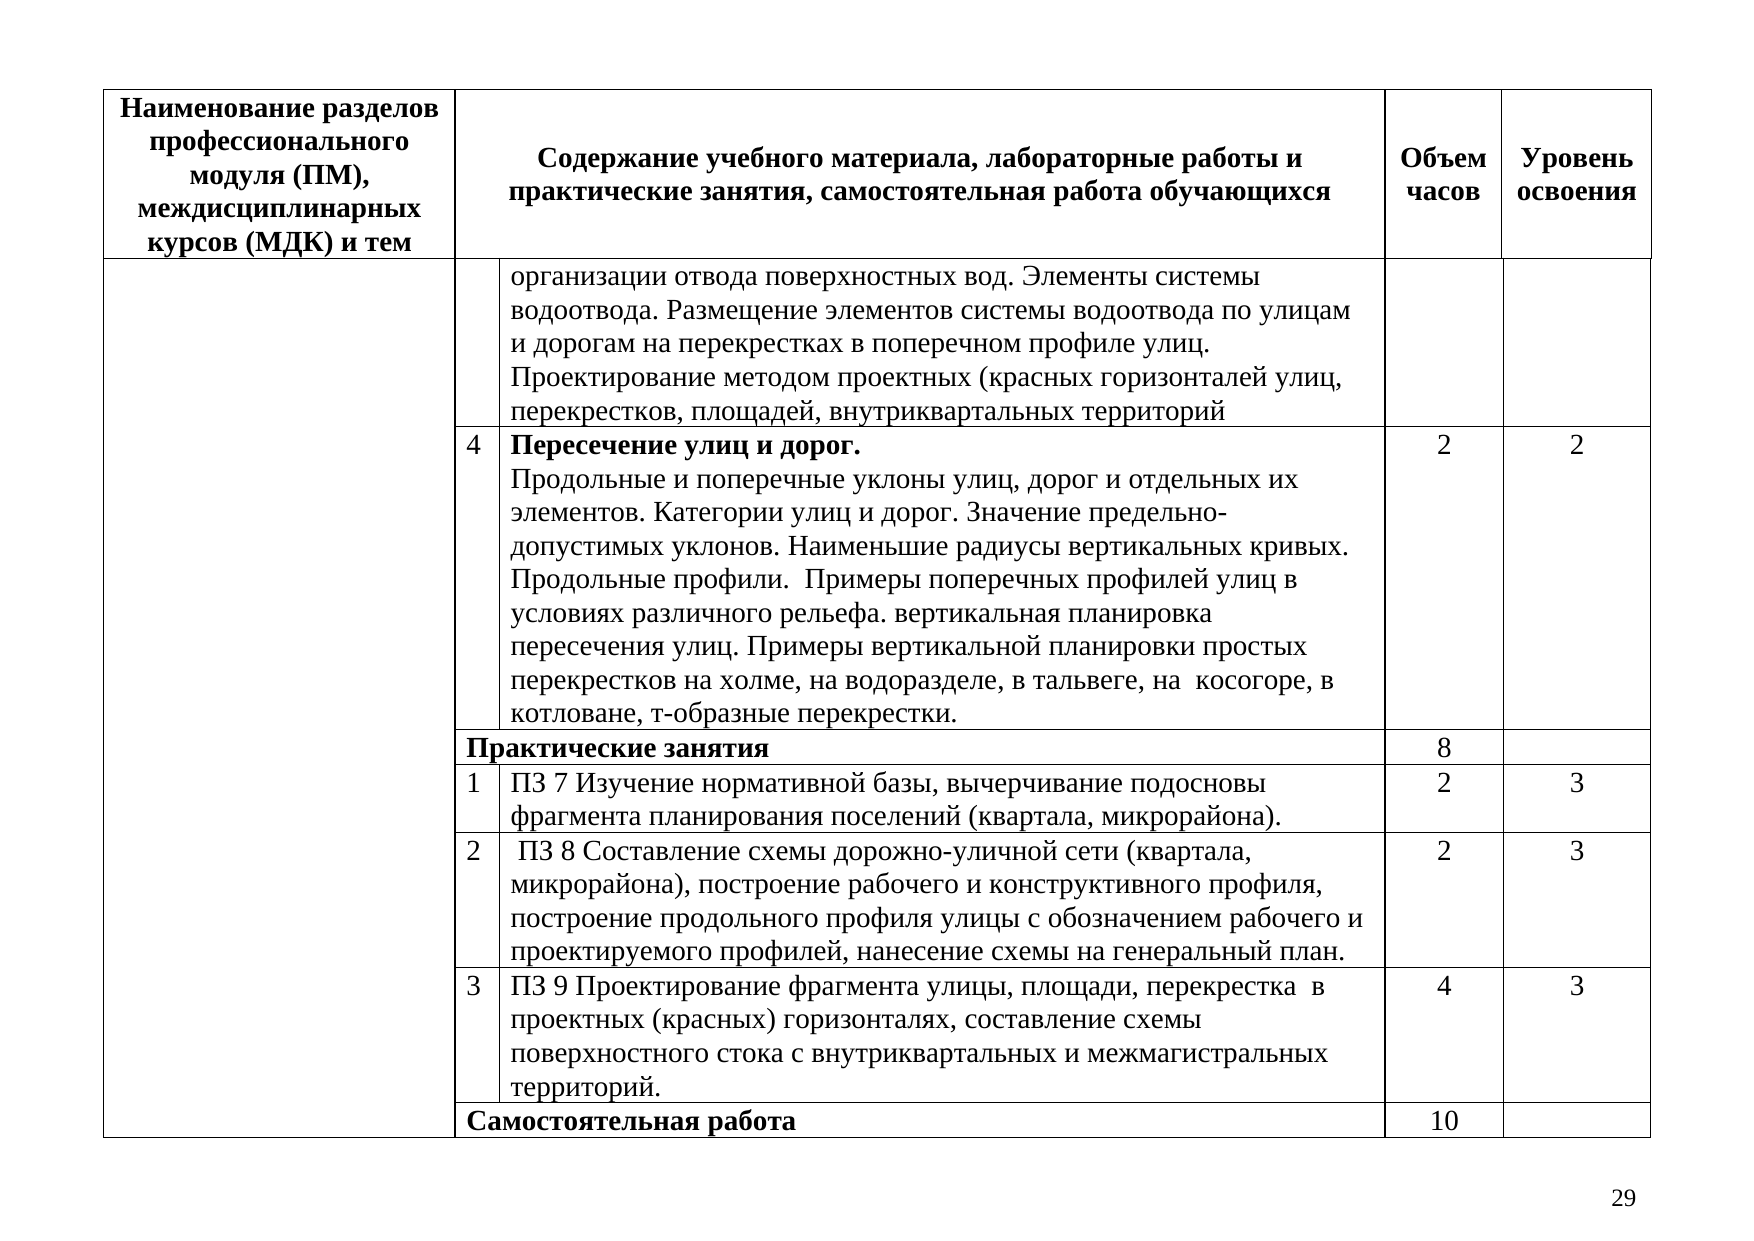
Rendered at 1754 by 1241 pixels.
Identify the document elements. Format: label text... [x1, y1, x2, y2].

table_cell ПЗ 7 Изучение нормативной базы, вычерчивание подосновы фрагмента планирования поселений (квартала, микрорайона). [500, 765, 1384, 832]
table_cell 10 [1386, 1103, 1503, 1137]
table_cell 4 [456, 427, 499, 729]
table_cell ПЗ 9 Проектирование фрагмента улицы, площади, перекрестка в проектных (красных) горизонталях, составление схемы поверхностного стока с внутриквартальных и межмагистральных территорий. [500, 968, 1384, 1102]
table_cell 3 [1504, 968, 1650, 1102]
table_cell 2 [456, 833, 499, 967]
table_cell 3 [1504, 765, 1650, 832]
table_cell 2 [1386, 833, 1503, 967]
table_header Объем часов [1386, 90, 1501, 257]
table_header Содержание учебного материала, лабораторные работы и практические занятия, самостоятельная работа обучающихся [456, 90, 1384, 257]
table_cell [1504, 1103, 1650, 1137]
table_cell 3 [1504, 833, 1650, 967]
table_cell [1504, 730, 1650, 764]
table_cell 3 [456, 968, 499, 1102]
table_header Уровень освоения [1502, 90, 1651, 257]
table_cell ПЗ 8 Составление схемы дорожно-уличной сети (квартала, микрорайона), построение рабочего и конструктивного профиля, построение продольного профиля улицы с обозначением рабочего и проектируемого профилей, нанесение схемы на генеральный план. [500, 833, 1384, 967]
table_cell 2 [1386, 765, 1503, 832]
table_cell 2 [1386, 427, 1503, 729]
table_header Наименование разделов профессионального модуля (ПМ), междисциплинарных курсов (МДК) и тем [104, 90, 454, 257]
table_cell 2 [1504, 259, 1650, 426]
table_cell 1 [456, 765, 499, 832]
table_cell Практические занятия [456, 730, 1384, 764]
table_cell 2 [1386, 259, 1503, 426]
table_cell Самостоятельная работа [456, 1103, 1384, 1137]
table_cell 4 [1386, 968, 1503, 1102]
table_cell 2 [1504, 427, 1650, 729]
table_cell 8 [1386, 730, 1503, 764]
table_cell 3 [456, 259, 499, 426]
table_cell Пересечение улиц и дорог. Продольные и поперечные уклоны улиц, дорог и отдельных их элементов. Категории улиц и дорог. Значение предельно- допустимых уклонов. Наименьшие радиусы вертикальных кривых. Продольные профили. Примеры поперечных профилей улиц в условиях различного рельефа. вертикальная планировка пересечения улиц. Примеры вертикальной планировки простых перекрестков на холме, на водоразделе, в тальвеге, на косогоре, в котловане, т-образные перекрестки. [500, 427, 1384, 729]
